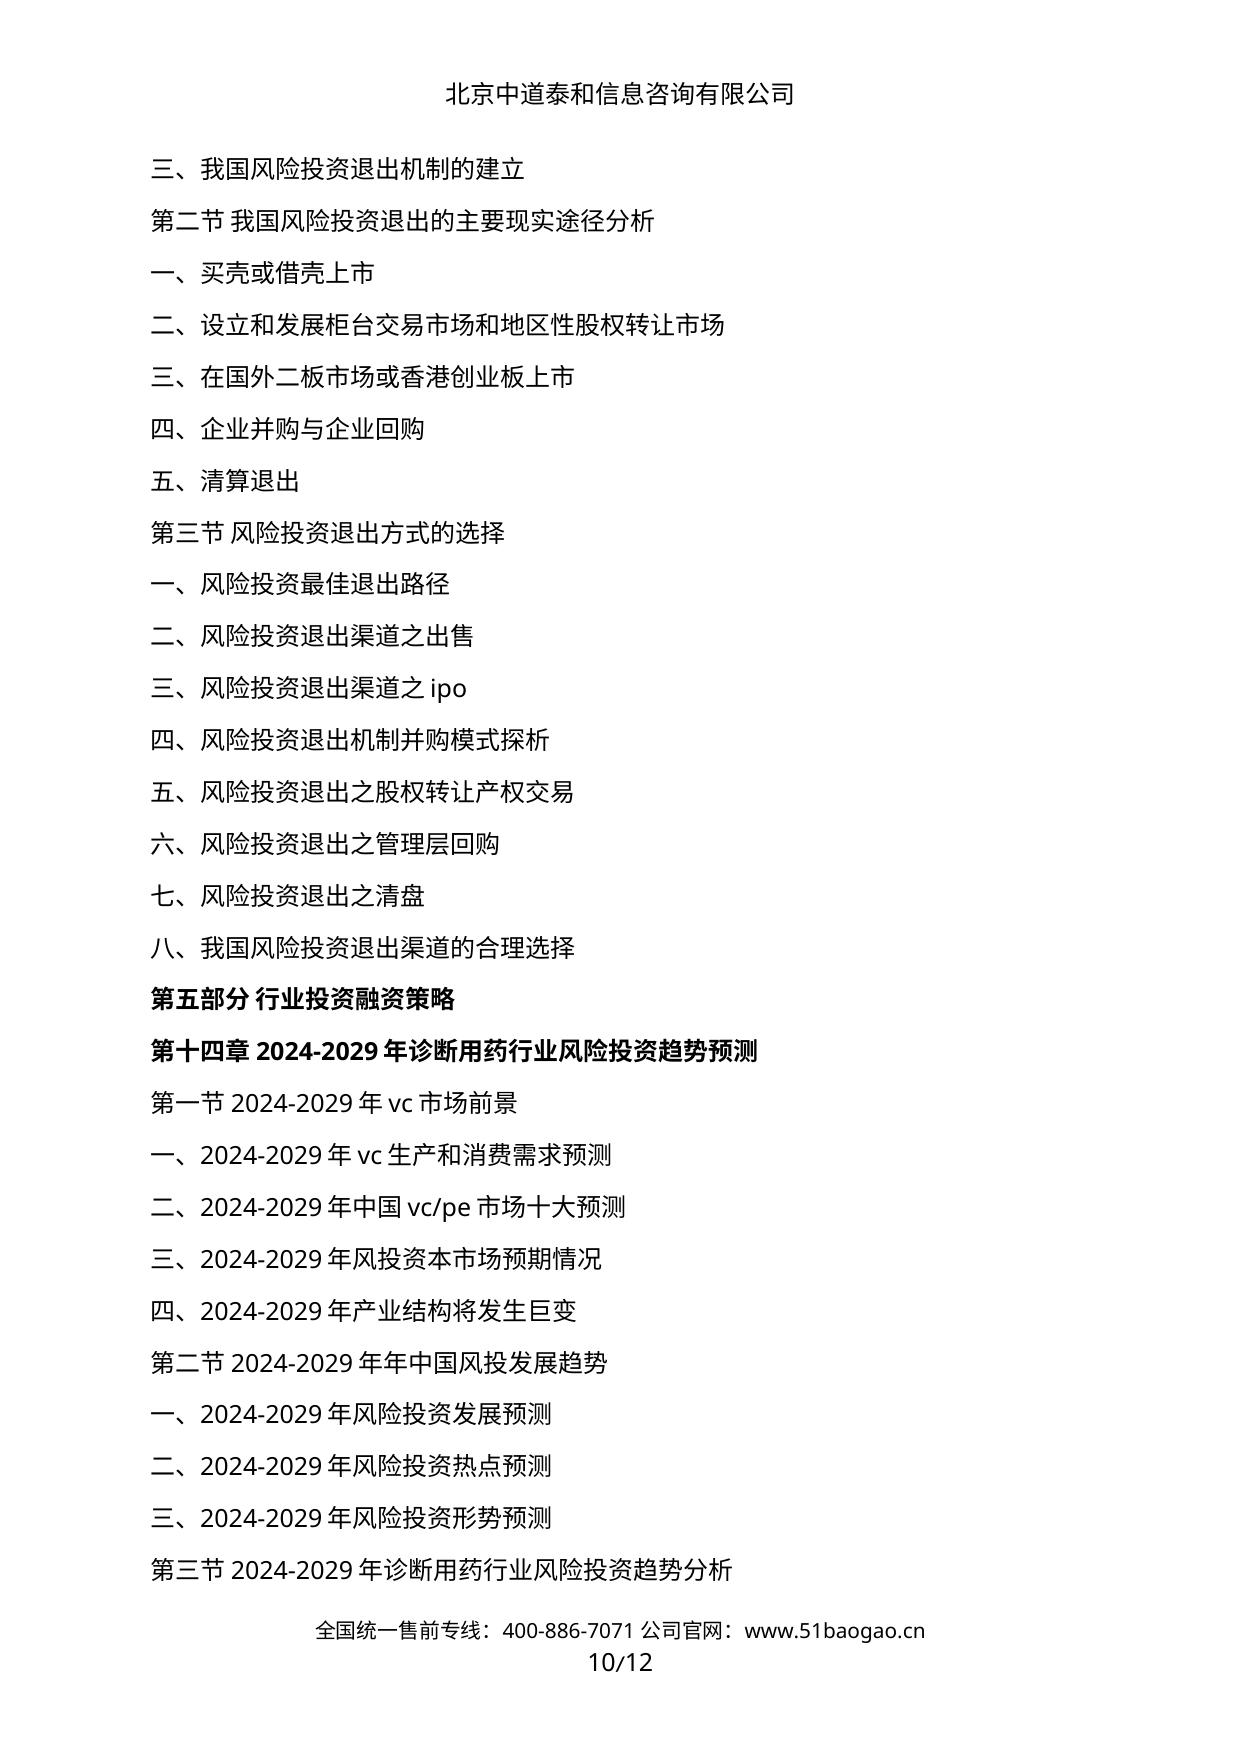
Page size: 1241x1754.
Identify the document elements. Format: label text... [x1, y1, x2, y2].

text 三、我国风险投资退出机制的建立 [150, 150, 1090, 186]
text 第三节 2024-2029年诊断用药行业风险投资趋势分析 [150, 1551, 1090, 1587]
text 三、2024-2029年风投资本市场预期情况 [150, 1239, 1090, 1276]
text 第二节 2024-2029年年中国风投发展趋势 [150, 1343, 1090, 1379]
text 第三节 风险投资退出方式的选择 [150, 513, 1090, 549]
text 第二节 我国风险投资退出的主要现实途径分析 [150, 202, 1090, 238]
text 第一节 2024-2029年vc市场前景 [150, 1084, 1090, 1120]
text 六、风险投资退出之管理层回购 [150, 824, 1090, 861]
text 三、风险投资退出渠道之ipo [150, 669, 1090, 705]
text 二、设立和发展柜台交易市场和地区性股权转让市场 [150, 306, 1090, 342]
text 二、2024-2029年风险投资热点预测 [150, 1447, 1090, 1483]
text 一、2024-2029年vc生产和消费需求预测 [150, 1136, 1090, 1172]
text 三、2024-2029年风险投资形势预测 [150, 1499, 1090, 1535]
text 二、2024-2029年中国vc/pe市场十大预测 [150, 1187, 1090, 1224]
text 一、2024-2029年风险投资发展预测 [150, 1395, 1090, 1431]
text 五、清算退出 [150, 461, 1090, 497]
text 四、风险投资退出机制并购模式探析 [150, 721, 1090, 757]
text 四、企业并购与企业回购 [150, 409, 1090, 446]
text 第十四章 2024-2029年诊断用药行业风险投资趋势预测 [150, 1032, 1090, 1068]
text 八、我国风险投资退出渠道的合理选择 [150, 928, 1090, 964]
text 四、2024-2029年产业结构将发生巨变 [150, 1291, 1090, 1327]
text 五、风险投资退出之股权转让产权交易 [150, 772, 1090, 809]
text 三、在国外二板市场或香港创业板上市 [150, 357, 1090, 394]
text 二、风险投资退出渠道之出售 [150, 617, 1090, 653]
text 一、买壳或借壳上市 [150, 254, 1090, 290]
text 第五部分 行业投资融资策略 [150, 980, 1090, 1016]
text 七、风险投资退出之清盘 [150, 876, 1090, 912]
text 一、风险投资最佳退出路径 [150, 565, 1090, 601]
